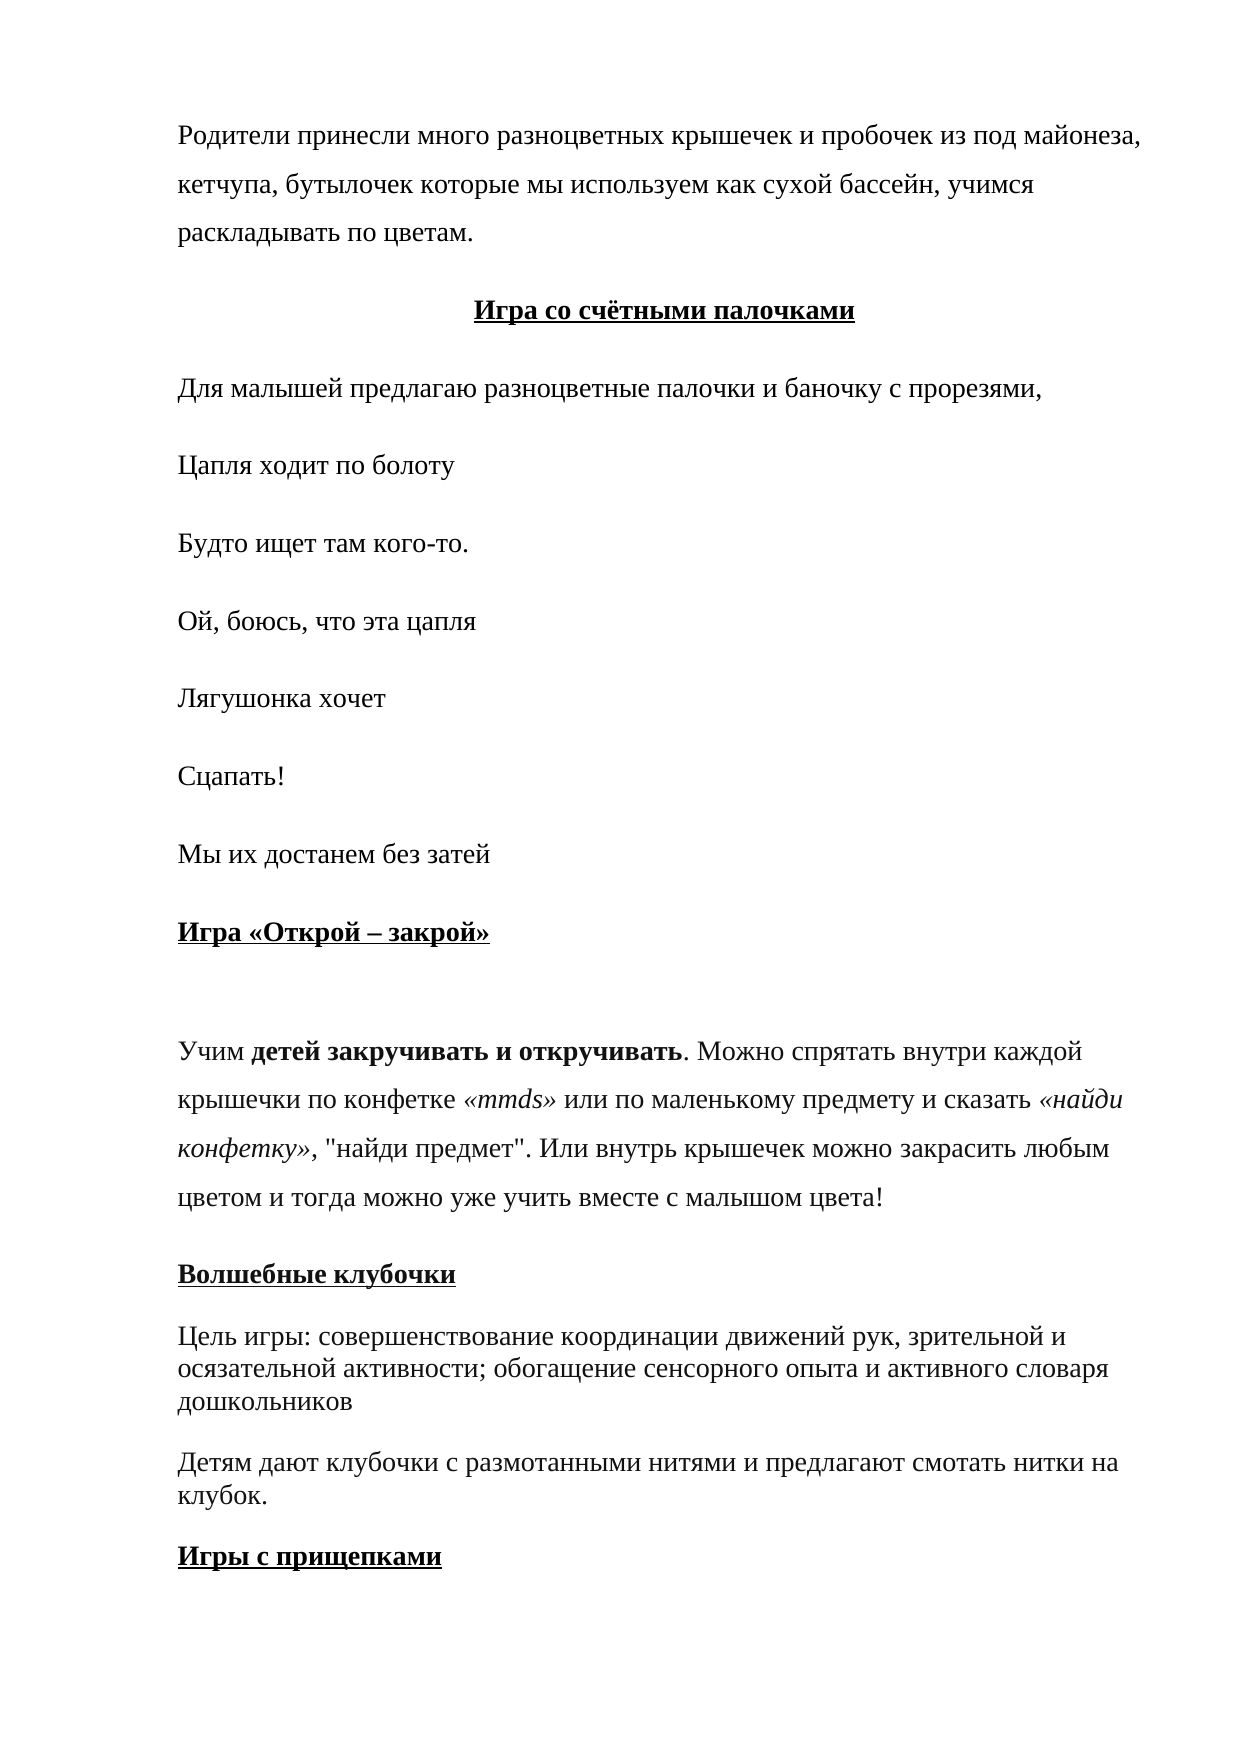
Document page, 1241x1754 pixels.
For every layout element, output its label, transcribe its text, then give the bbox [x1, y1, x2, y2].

text Цапля ходит по болоту [177, 448, 1152, 481]
text Волшебные клубочки [177, 1257, 1152, 1290]
text Цель игры: совершенствование координации движений рук, зрительной и осязательной активности; обогащение сенсорного опыта и активного словаря дошкольников [177, 1319, 1152, 1416]
text Учим детей закручивать и откручивать. Можно спрятать внутри каждой крышечки по конфетке «mmds» или по маленькому предмету и сказать «найди конфетку», "найди предмет". Или внутрь крышечек можно закрасить любым цветом и тогда можно уже учить вместе с малышом цвета! [177, 1034, 1152, 1212]
text Ой, боюсь, что эта цапля [177, 604, 1152, 636]
text Сцапать! [177, 759, 1152, 792]
text Детям дают клубочки с размотанными нитями и предлагают смотать нитки на клубок. [177, 1445, 1152, 1510]
text Мы их достанем без затей [177, 837, 1152, 869]
text Для малышей предлагаю разноцветные палочки и баночку с прорезями, [177, 371, 1152, 403]
text Родители принесли много разноцветных крышечек и пробочек из под майонеза, кетчупа, бутылочек которые мы используем как сухой бассейн, учимся раскладывать по цветам. [177, 118, 1152, 248]
text Лягушонка хочет [177, 681, 1152, 714]
text Игра «Открой – закрой» [177, 914, 1152, 947]
text Игры с прищепками [177, 1539, 1152, 1572]
text Игра со счётными палочками [177, 293, 1152, 325]
text Будто ищет там кого-то. [177, 526, 1152, 558]
